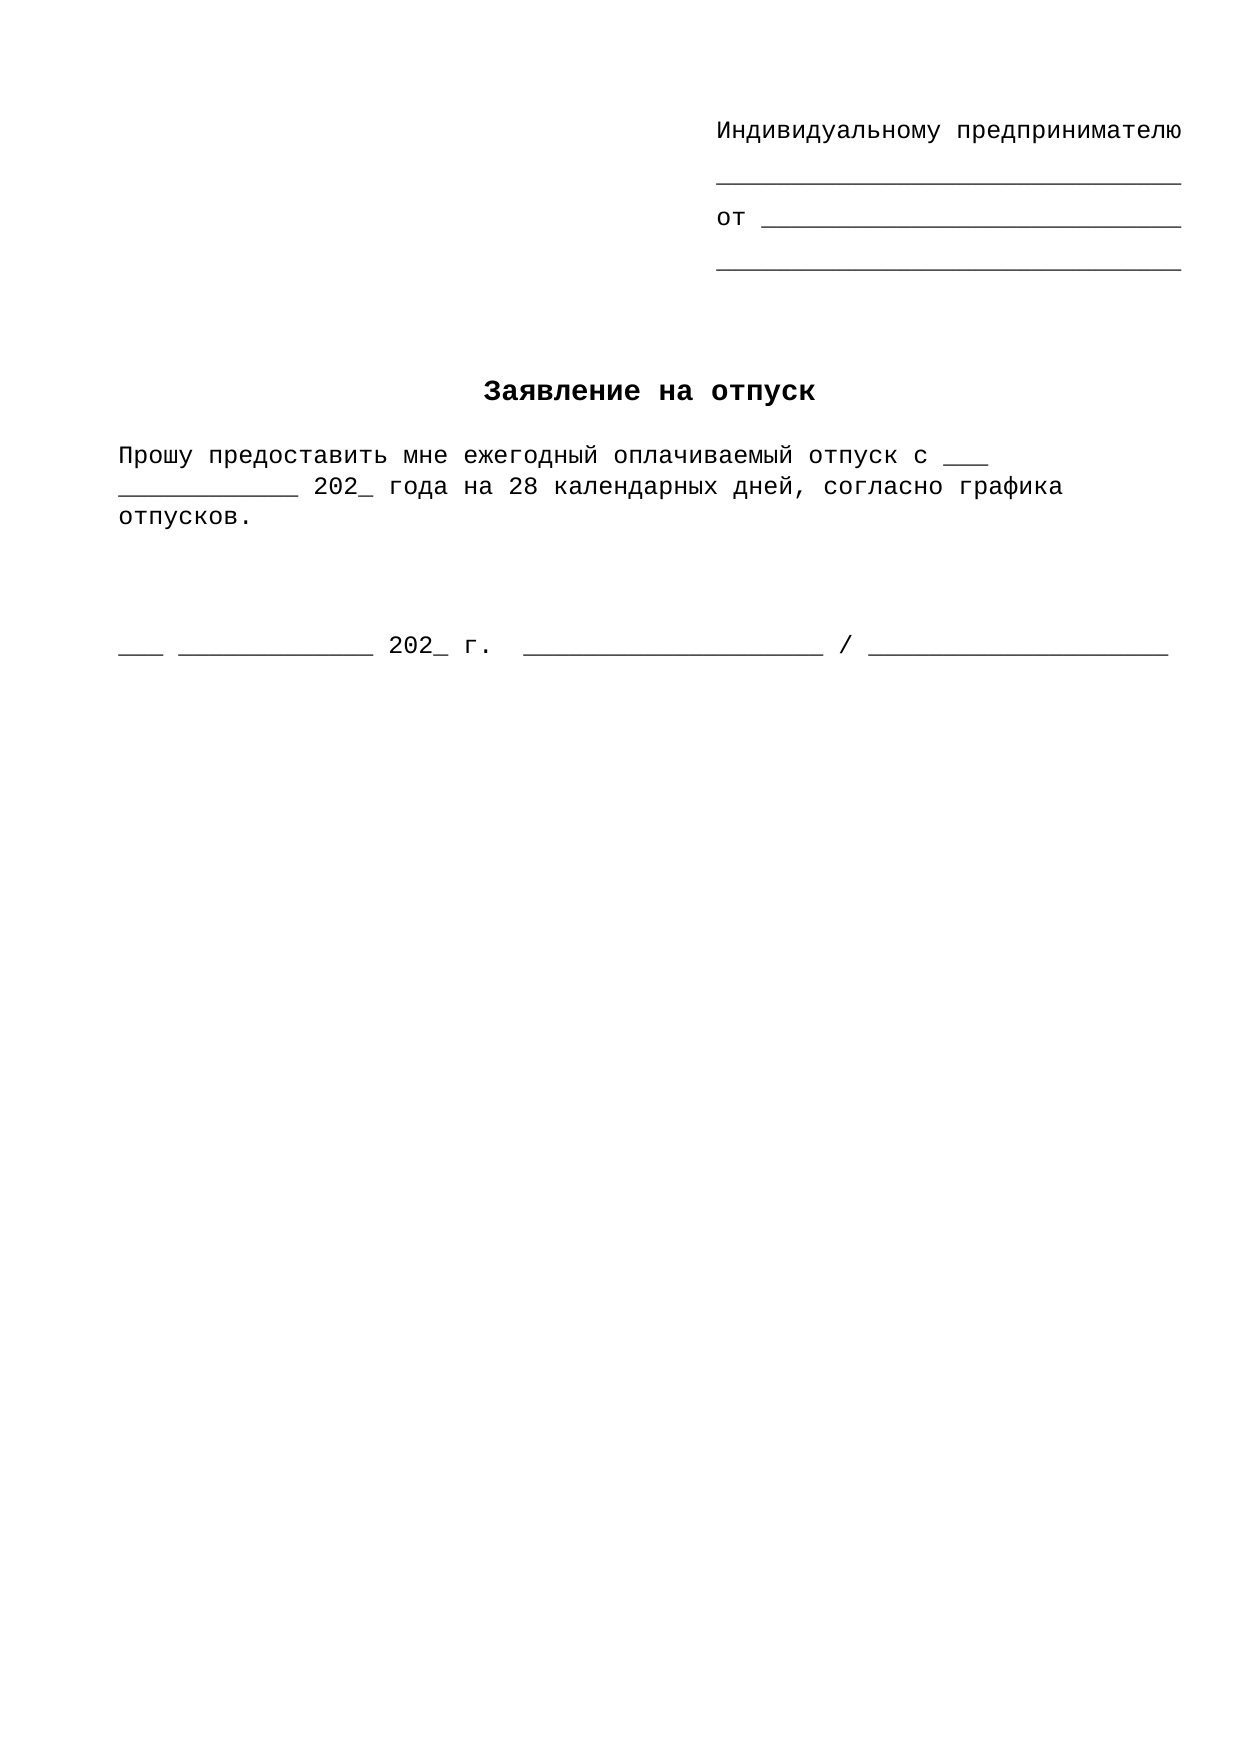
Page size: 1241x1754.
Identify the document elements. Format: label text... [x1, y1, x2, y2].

text от ____________________________ [118, 204, 1181, 232]
text _______________________________ [118, 247, 1181, 276]
text Прошу предоставить мне ежегодный оплачиваемый отпуск с ___ ____________ 202_ года на 28 календарных дней, согласно графика отпусков. [118, 443, 1181, 532]
text _______________________________ [118, 161, 1181, 189]
text Заявление на отпуск [118, 376, 1181, 409]
text ___ _____________ 202_ г. ____________________ / ____________________ [118, 633, 1181, 661]
text Индивидуальному предпринимателю [118, 118, 1181, 146]
